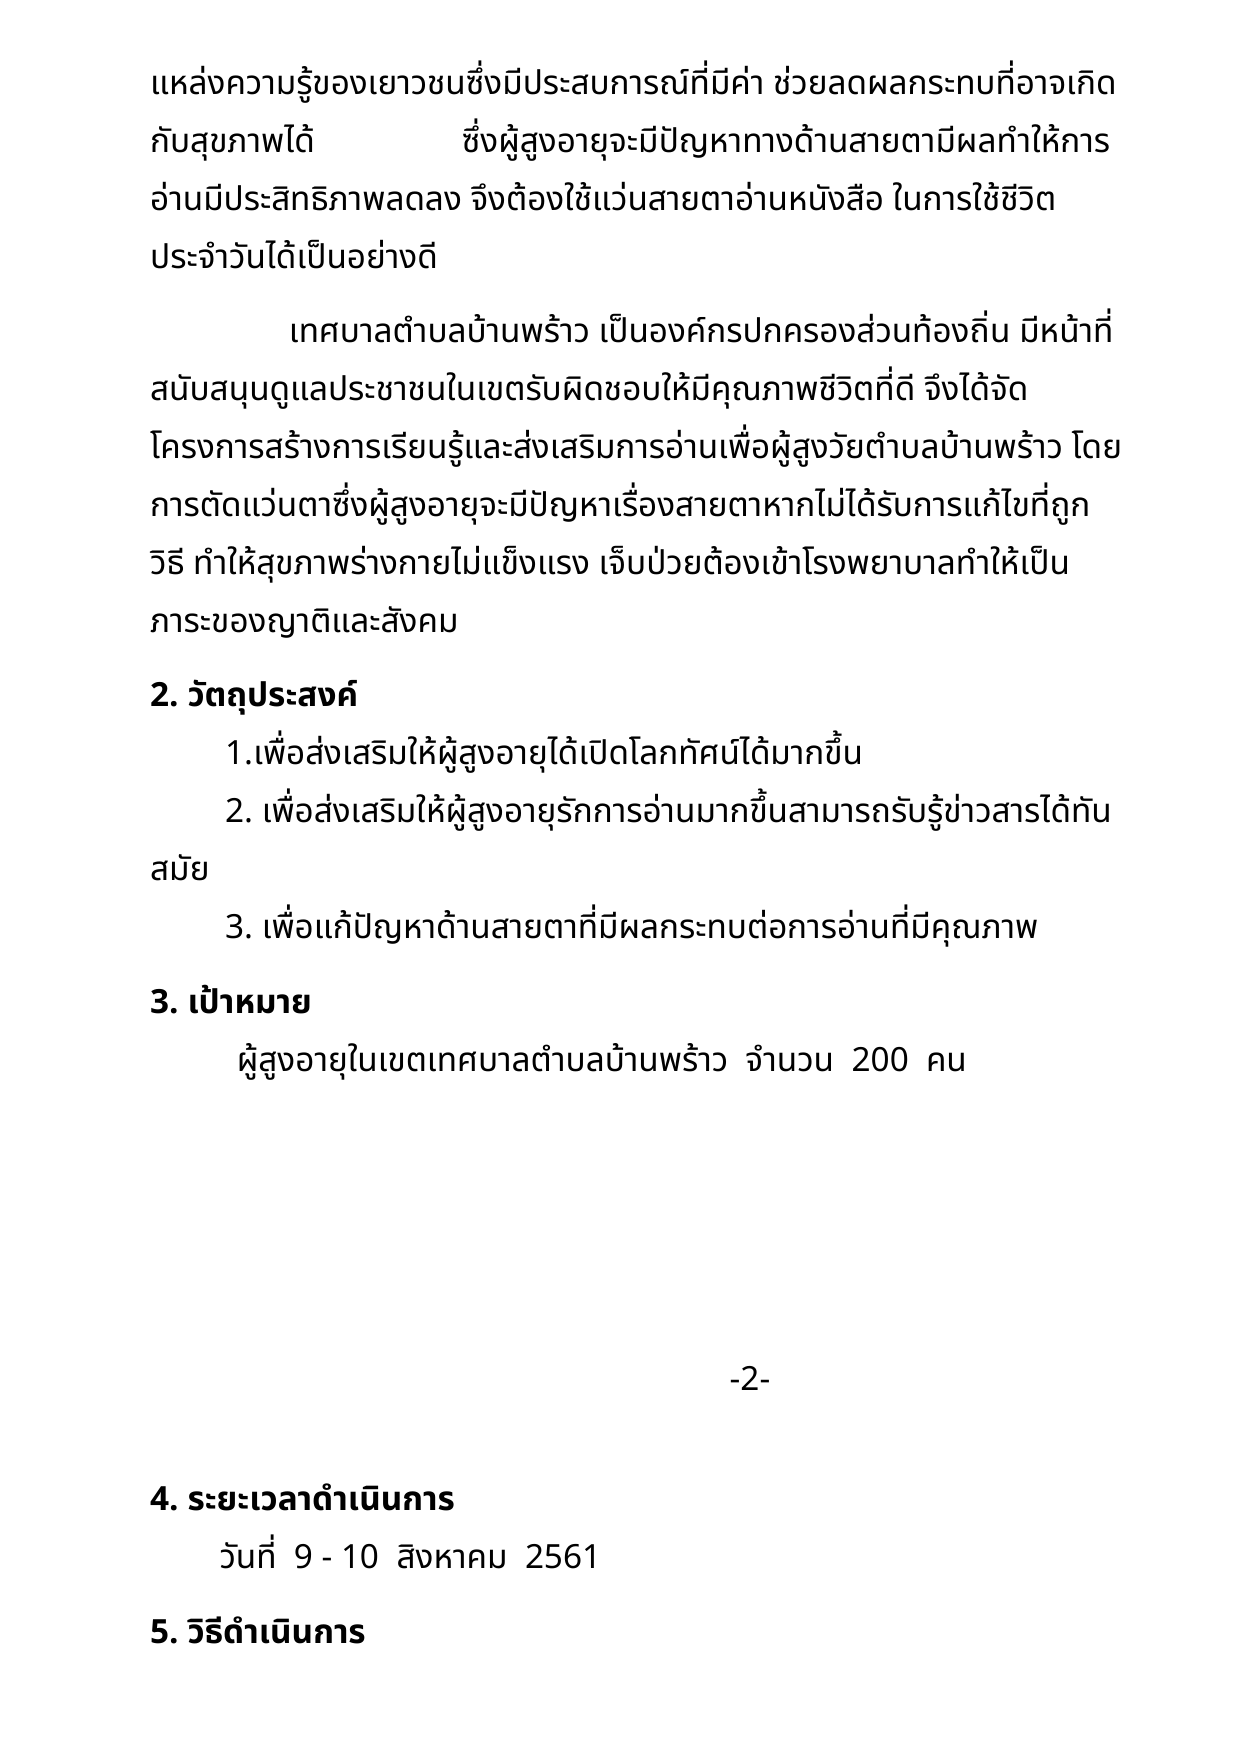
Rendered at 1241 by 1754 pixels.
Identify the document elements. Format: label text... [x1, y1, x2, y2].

text เทศบาลตำบลบ้านพร้าว เป็นองค์กรปกครองส่วนท้องถิ่น มีหน้าที่สนับสนุนดูแลประชาชนในเขตรับผิดชอบให้มีคุณภาพชีวิตที่ดี จึงได้จัดโครงการสร้างการเรียนรู้และส่งเสริมการอ่านเพื่อผู้สูงวัยตำบลบ้านพร้าว โดยการตัดแว่นตาซึ่งผู้สูงอายุจะมีปัญหาเรื่องสายตาหากไม่ได้รับการแก้ไขที่ถูกวิธี ทำให้สุขภาพร่างกายไม่แข็งแรง เจ็บป่วยต้องเข้าโรงพยาบาลทำให้เป็นภาระของญาติและสังคม [150, 307, 1122, 647]
text 4. ระยะเวลาดำเนินการ [150, 1475, 1122, 1526]
text วันที่ 9 - 10 สิงหาคม 2561 [150, 1533, 1122, 1584]
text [150, 59, 1122, 283]
text -2- [150, 1354, 1122, 1400]
text 3. เพื่อแก้ปัญหาด้านสายตาที่มีผลกระทบต่อการอ่านที่มีคุณภาพ [150, 903, 1122, 954]
text ผู้สูงอายุในเขตเทศบาลตำบลบ้านพร้าว จำนวน 200 คน [150, 1036, 1122, 1086]
text 5. วิธีดำเนินการ [150, 1608, 1122, 1658]
text 2. เพื่อส่งเสริมให้ผู้สูงอายุรักการอ่านมากขึ้นสามารถรับรู้ข่าวสารได้ทันสมัย [150, 787, 1122, 896]
text 1.เพื่อส่งเสริมให้ผู้สูงอายุได้เปิดโลกทัศน์ได้มากขึ้น [150, 729, 1122, 779]
text 3. เป้าหมาย [150, 977, 1122, 1028]
text 2. วัตถุประสงค์ [150, 671, 1122, 721]
